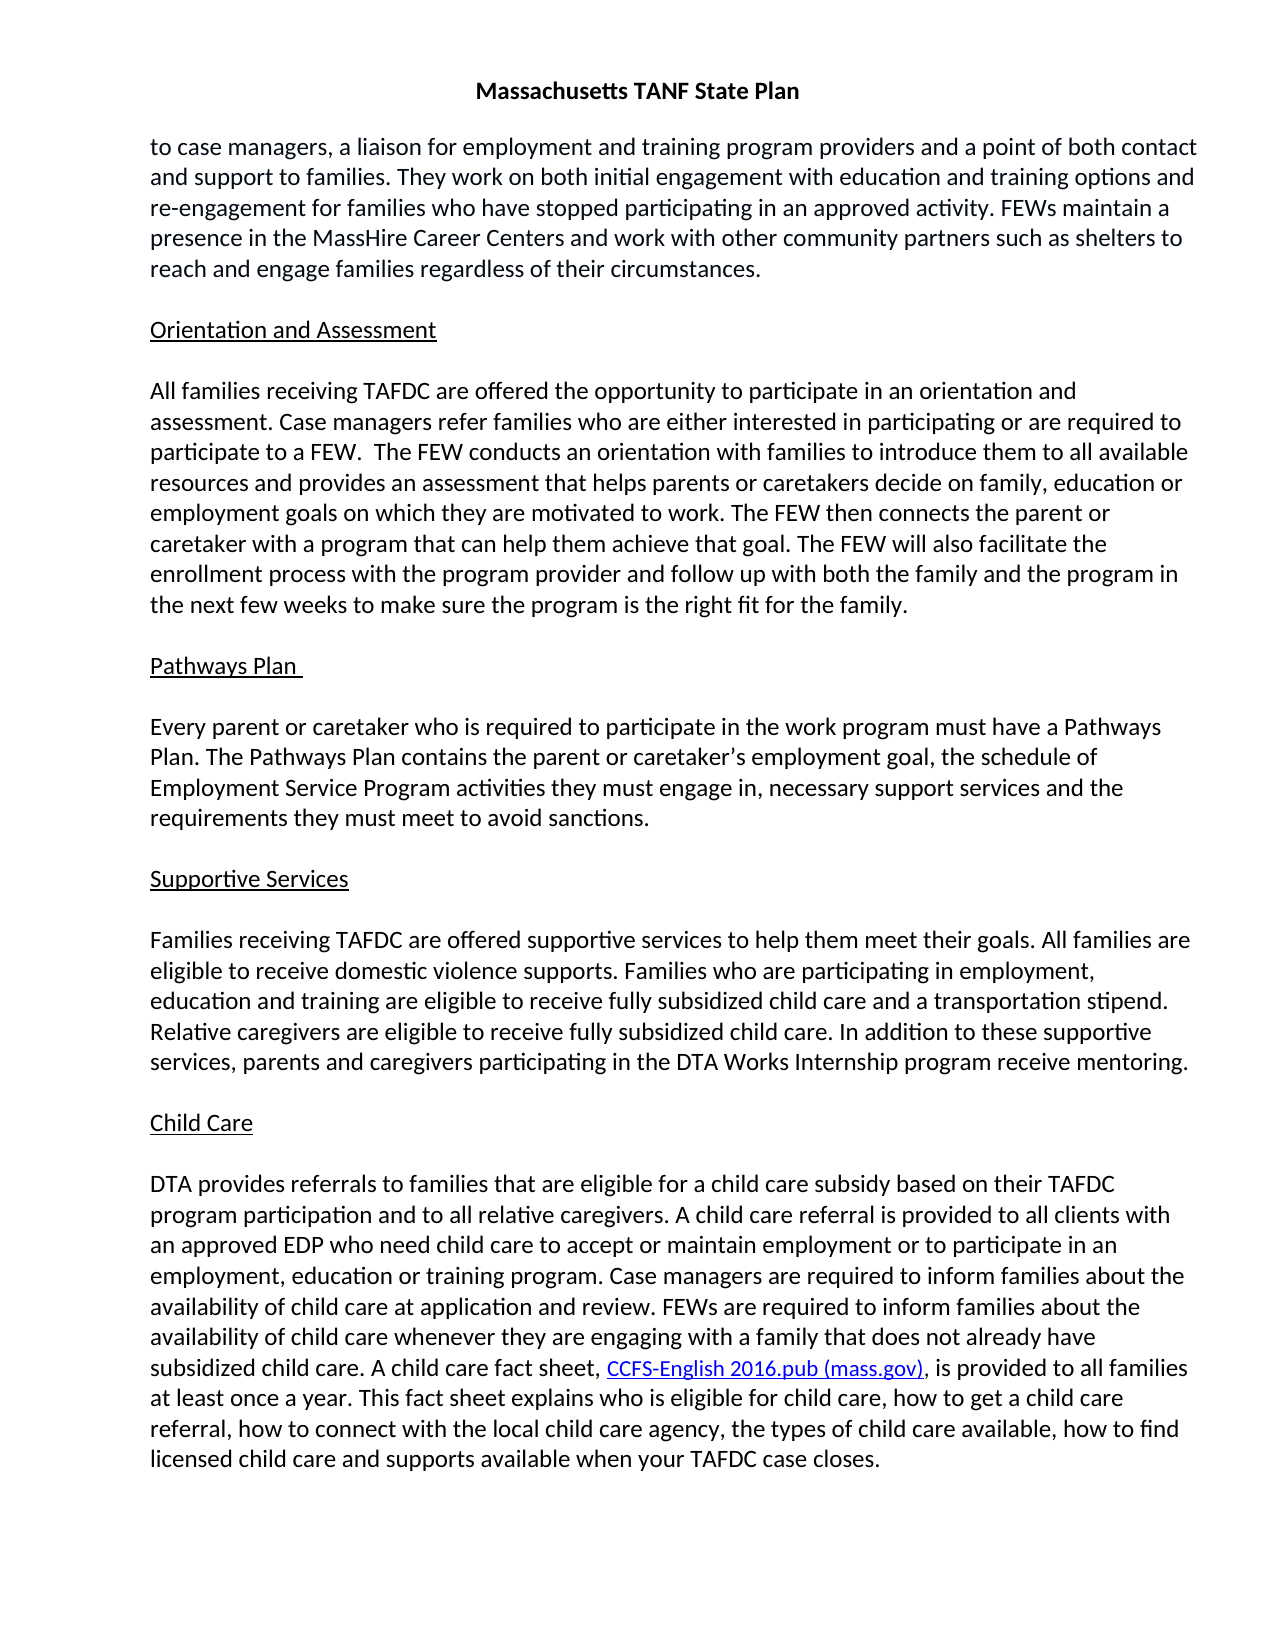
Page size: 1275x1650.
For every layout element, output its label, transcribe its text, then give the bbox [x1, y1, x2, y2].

text Orientation and Assessment [150, 314, 1200, 344]
text Supportive Services [150, 863, 1200, 894]
text Pathways Plan [150, 650, 1200, 680]
text Every parent or caretaker who is required to participate in the work program must have a Pathways Plan. The Pathways Plan contains the parent or caretaker’s employment goal, the schedule of Employment Service Program activities they must engage in, necessary support services and the requirements they must meet to avoid sanctions. [150, 711, 1200, 833]
text All families receiving TAFDC are offered the opportunity to participate in an orientation and assessment. Case managers refer families who are either interested in participating or are required to participate to a FEW. The FEW conducts an orientation with families to introduce them to all available resources and provides an assessment that helps parents or caretakers decide on family, education or employment goals on which they are motivated to work. The FEW then connects the parent or caretaker with a program that can help them achieve that goal. The FEW will also facilitate the enrollment process with the program provider and follow up with both the family and the program in the next few weeks to make sure the program is the right fit for the family. [150, 375, 1200, 619]
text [150, 131, 1200, 283]
text Families receiving TAFDC are offered supportive services to help them meet their goals. All families are eligible to receive domestic violence supports. Families who are participating in employment, education and training are eligible to receive fully subsidized child care and a transportation stipend. Relative caregivers are eligible to receive fully subsidized child care. In addition to these supportive services, parents and caregivers participating in the DTA Works Internship program receive mentoring. [150, 924, 1200, 1077]
text DTA provides referrals to families that are eligible for a child care subsidy based on their TAFDC program participation and to all relative caregivers. A child care referral is provided to all clients with an approved EDP who need child care to accept or maintain employment or to participate in an employment, education or training program. Case managers are required to inform families about the availability of child care at application and review. FEWs are required to inform families about the availability of child care whenever they are engaging with a family that does not already have subsidized child care. A child care fact sheet, CCFS-English 2016.pub (mass.gov), is provided to all families at least once a year. This fact sheet explains who is eligible for child care, how to get a child care referral, how to connect with the local child care agency, the types of child care available, how to find licensed child care and supports available when your TAFDC case closes. [150, 1169, 1200, 1474]
text Child Care [150, 1108, 1200, 1138]
